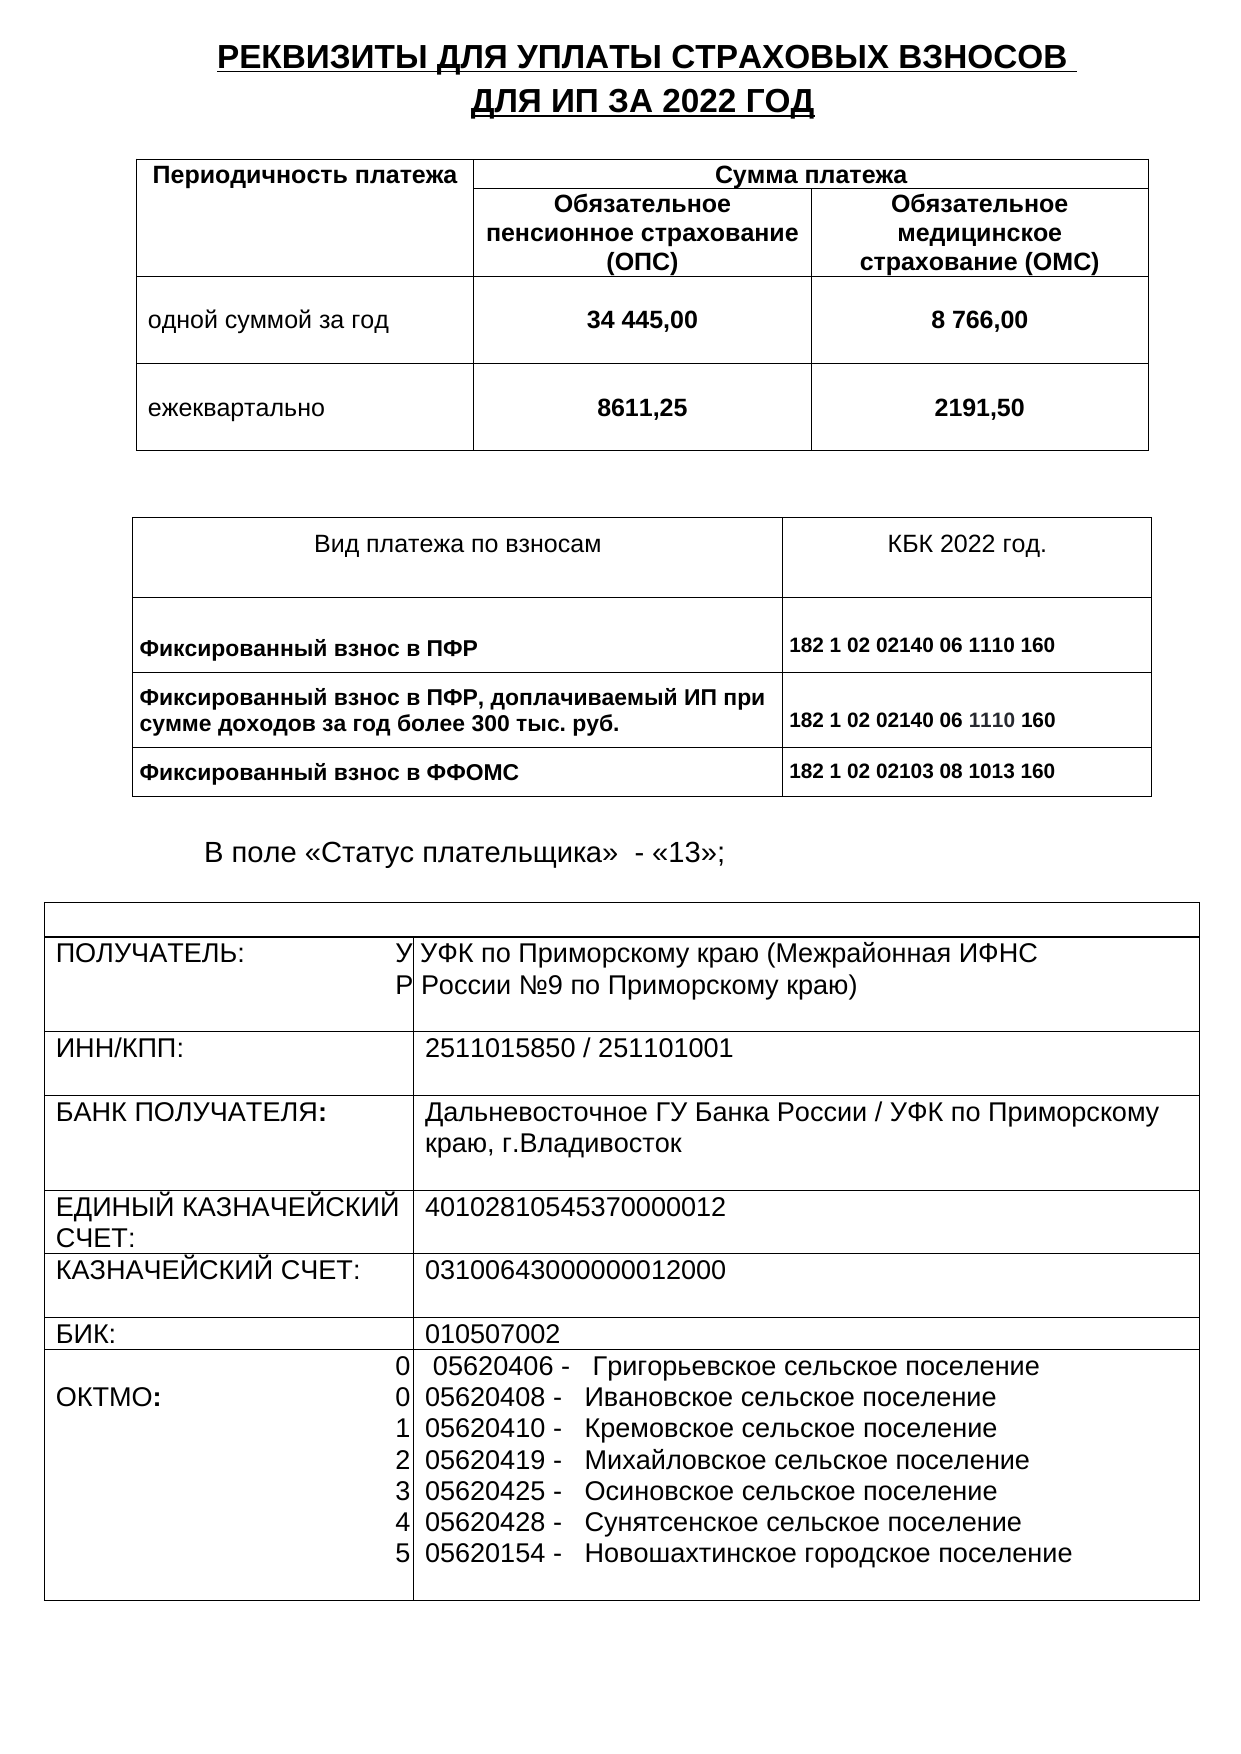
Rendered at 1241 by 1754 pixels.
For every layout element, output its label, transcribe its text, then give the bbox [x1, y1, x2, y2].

text РЕКВИЗИТЫ ДЛЯ УПЛАТЫ СТРАХОВЫХ ВЗНОСОВ [148, 37, 1137, 76]
table_cell 182 1 02 02140 06 1110 160 [783, 673, 1151, 747]
table_cell ПОЛУЧАТЕЛЬ: [45, 938, 413, 1031]
table_cell ежеквартально [137, 364, 473, 450]
table_cell 182 1 02 02140 06 1110 160 [783, 598, 1151, 672]
text ДЛЯ ИП ЗА 2022 ГОД [148, 81, 1137, 120]
table_header Вид платежа по взносам [133, 518, 782, 597]
table_cell Дальневосточное ГУ Банка России / УФК по Приморскому краю, г.Владивосток [414, 1096, 1199, 1189]
table_cell ОКТМО: [45, 1350, 413, 1600]
table_cell ИНН/КПП: [45, 1032, 413, 1095]
table_cell 40102810545370000012 [414, 1191, 1199, 1253]
table_header Сумма платежа [474, 160, 1148, 188]
table_cell 34 445,00 [474, 277, 811, 363]
table_cell 2511015850 / 251101001 [414, 1032, 1199, 1095]
table_cell Фиксированный взнос в ПФР [133, 598, 782, 672]
table_cell ЕДИНЫЙ КАЗНАЧЕЙСКИЙ СЧЕТ: [45, 1191, 413, 1253]
table_cell КАЗНАЧЕЙСКИЙ СЧЕТ: [45, 1254, 413, 1317]
table_header [45, 903, 1199, 936]
table_cell 010507002 [414, 1318, 1199, 1349]
text В поле «Статус плательщика» - «13»; [148, 835, 1137, 869]
table_cell 03100643000000012000 [414, 1254, 1199, 1317]
table_header КБК 2022 год. [783, 518, 1151, 597]
table_cell 8611,25 [474, 364, 811, 450]
table_cell Фиксированный взнос в ПФР, доплачиваемый ИП при сумме доходов за год более 300 тыс. руб. [133, 673, 782, 747]
table_cell одной суммой за год [137, 277, 473, 363]
table_cell 182 1 02 02103 08 1013 160 [783, 748, 1151, 796]
table_header Периодичность платежа [137, 160, 473, 276]
table_cell Обязательное медицинское страхование (ОМС) [812, 189, 1148, 276]
table_cell БАНК ПОЛУЧАТЕЛЯ: [45, 1096, 413, 1189]
table_cell БИК: [45, 1318, 413, 1349]
table_cell 2191,50 [812, 364, 1148, 450]
table_cell 8 766,00 [812, 277, 1148, 363]
table_cell 0 05620406 - Григорьевское сельское поселение 05620408 - Ивановское сельское поселение 05620410 - Кремовское сельское поселение 05620419 - Михайловское сельское поселение 05620425 - Осиновское сельское поселение 05620428 - Сунятсенское сельское поселение 05620154 - Новошахтинское городское поселение [414, 1350, 1199, 1600]
table_cell Обязательное пенсионное страхование (ОПС) [474, 189, 811, 276]
table_cell Фиксированный взнос в ФФОМС [133, 748, 782, 796]
table_cell У УФК по Приморскому краю (Межрайонная ИФНС Р России №9 по Приморскому краю) [414, 938, 1199, 1031]
